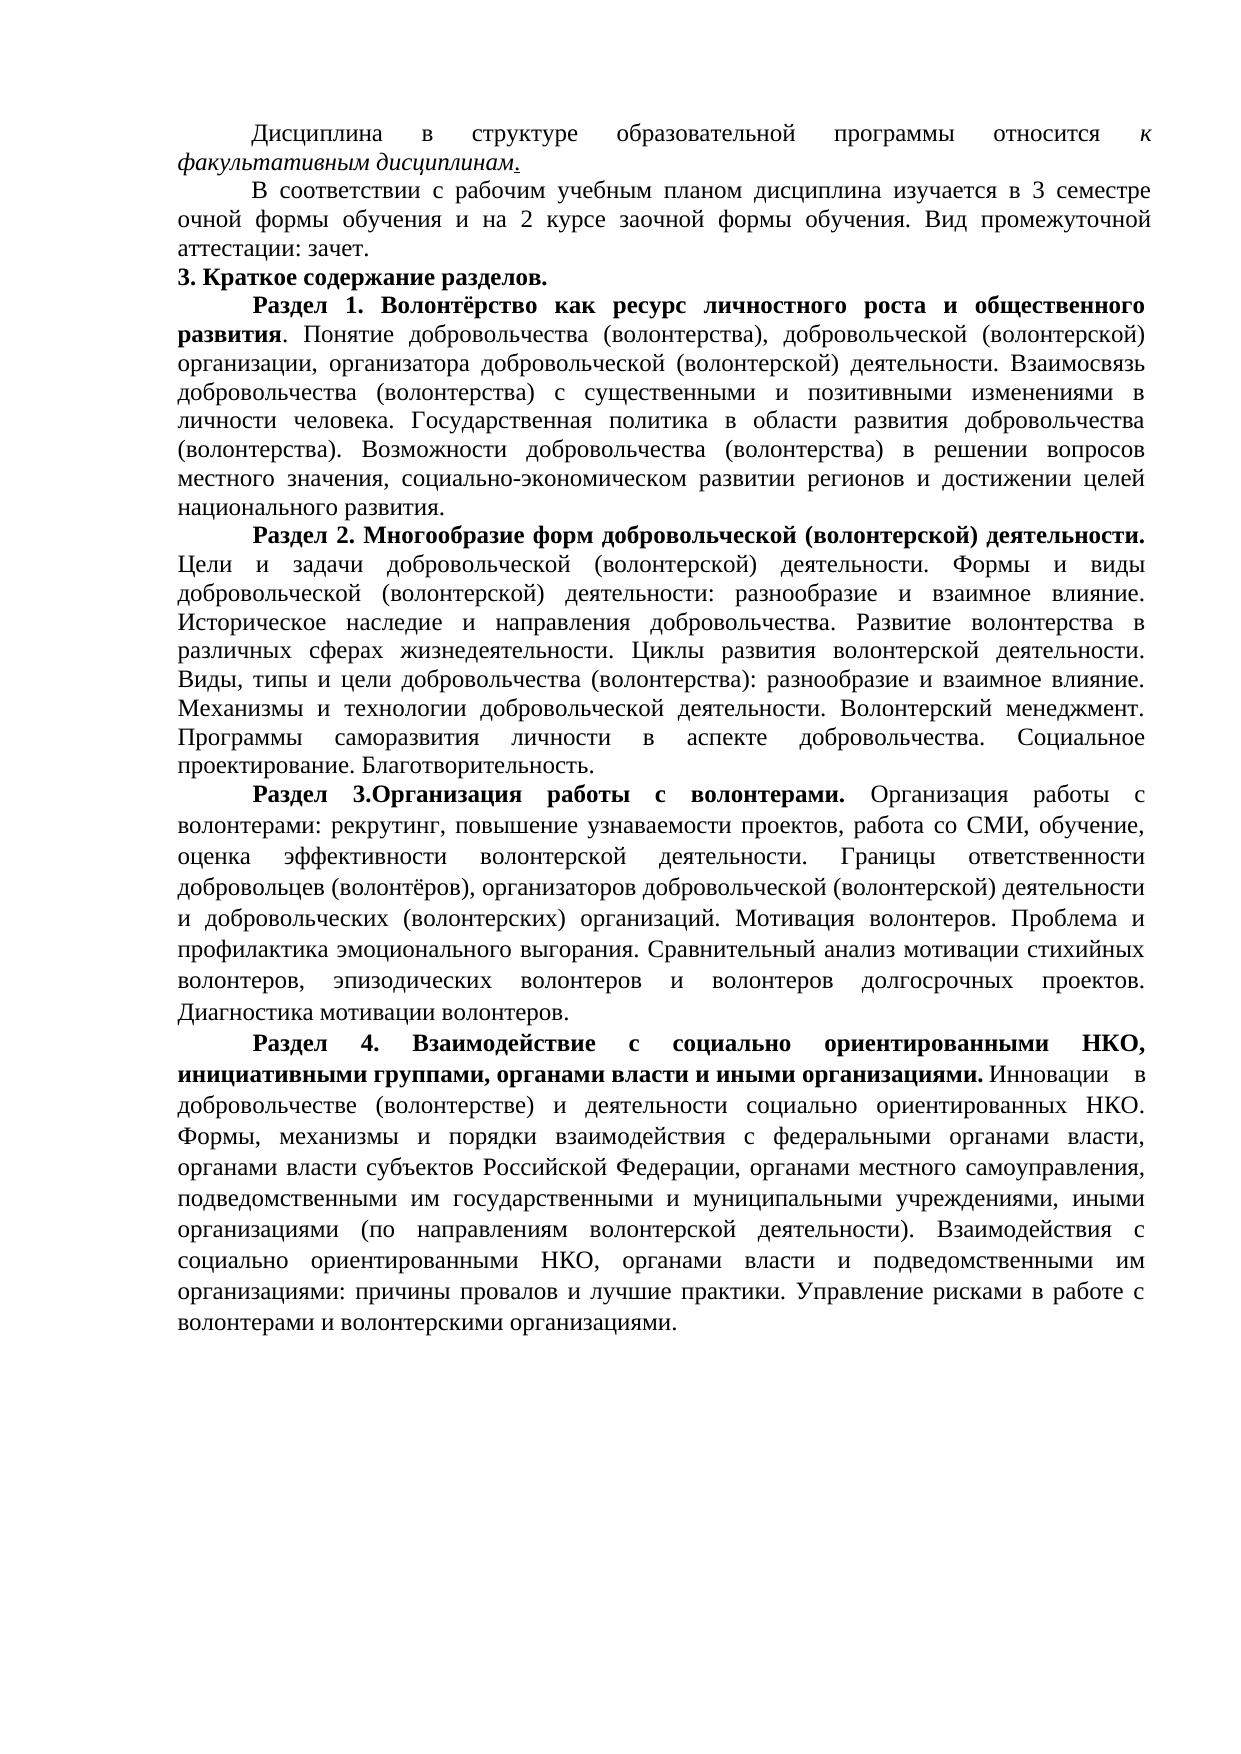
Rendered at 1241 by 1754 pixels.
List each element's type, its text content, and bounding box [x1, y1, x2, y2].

text В соответствии с рабочим учебным планом дисциплина изучается в 3 семестре очной формы обучения и на 2 курсе заочной формы обучения. Вид промежуточной аттестации: зачет. [177, 176, 1152, 262]
text Раздел 4. Взаимодействие с социально ориентированными НКО, инициативными группами, органами власти и иными организациями. Инновации в добровольчестве (волонтерстве) и деятельности социально ориентированных НКО. Формы, механизмы и порядки взаимодействия с федеральными органами власти, органами власти субъектов Российской Федерации, органами местного самоуправления, подведомственными им государственными и муниципальными учреждениями, иными организациями (по направлениям волонтерской деятельности). Взаимодействия с социально ориентированными НКО, органами власти и подведомственными им организациями: причины провалов и лучшие практики. Управление рисками в работе с волонтерами и волонтерскими организациями. [177, 1028, 1146, 1336]
text Раздел 2. Многообразие форм добровольческой (волонтерской) деятельности. Цели и задачи добровольческой (волонтерской) деятельности. Формы и виды добровольческой (волонтерской) деятельности: разнообразие и взаимное влияние. Историческое наследие и направления добровольчества. Развитие волонтерства в различных сферах жизнедеятельности. Циклы развития волонтерской деятельности. Виды, типы и цели добровольчества (волонтерства): разнообразие и взаимное влияние. Механизмы и технологии добровольческой деятельности. Волонтерский менеджмент. Программы саморазвития личности в аспекте добровольчества. Социальное проектирование. Благотворительность. [177, 521, 1146, 779]
text Дисциплина в структуре образовательной программы относится к факультативным дисциплинам. [177, 118, 1152, 176]
text Раздел 3.Организация работы с волонтерами. Организация работы с волонтерами: рекрутинг, повышение узнаваемости проектов, работа со СМИ, обучение, оценка эффективности волонтерской деятельности. Границы ответственности добровольцев (волонтёров), организаторов добровольческой (волонтерской) деятельности и добровольческих (волонтерских) организаций. Мотивация волонтеров. Проблема и профилактика эмоционального выгорания. Сравнительный анализ мотивации стихийных волонтеров, эпизодических волонтеров и волонтеров долгосрочных проектов. Диагностика мотивации волонтеров. [177, 779, 1146, 1025]
text Раздел 1. Волонтёрство как ресурс личностного роста и общественного развития. Понятие добровольчества (волонтерства), добровольческой (волонтерской) организации, организатора добровольческой (волонтерской) деятельности. Взаимосвязь добровольчества (волонтерства) с существенными и позитивными изменениями в личности человека. Государственная политика в области развития добровольчества (волонтерства). Возможности добровольчества (волонтерства) в решении вопросов местного значения, социально-экономическом развитии регионов и достижении целей национального развития. [177, 291, 1146, 521]
text 3. Краткое содержание разделов. [177, 262, 1152, 291]
